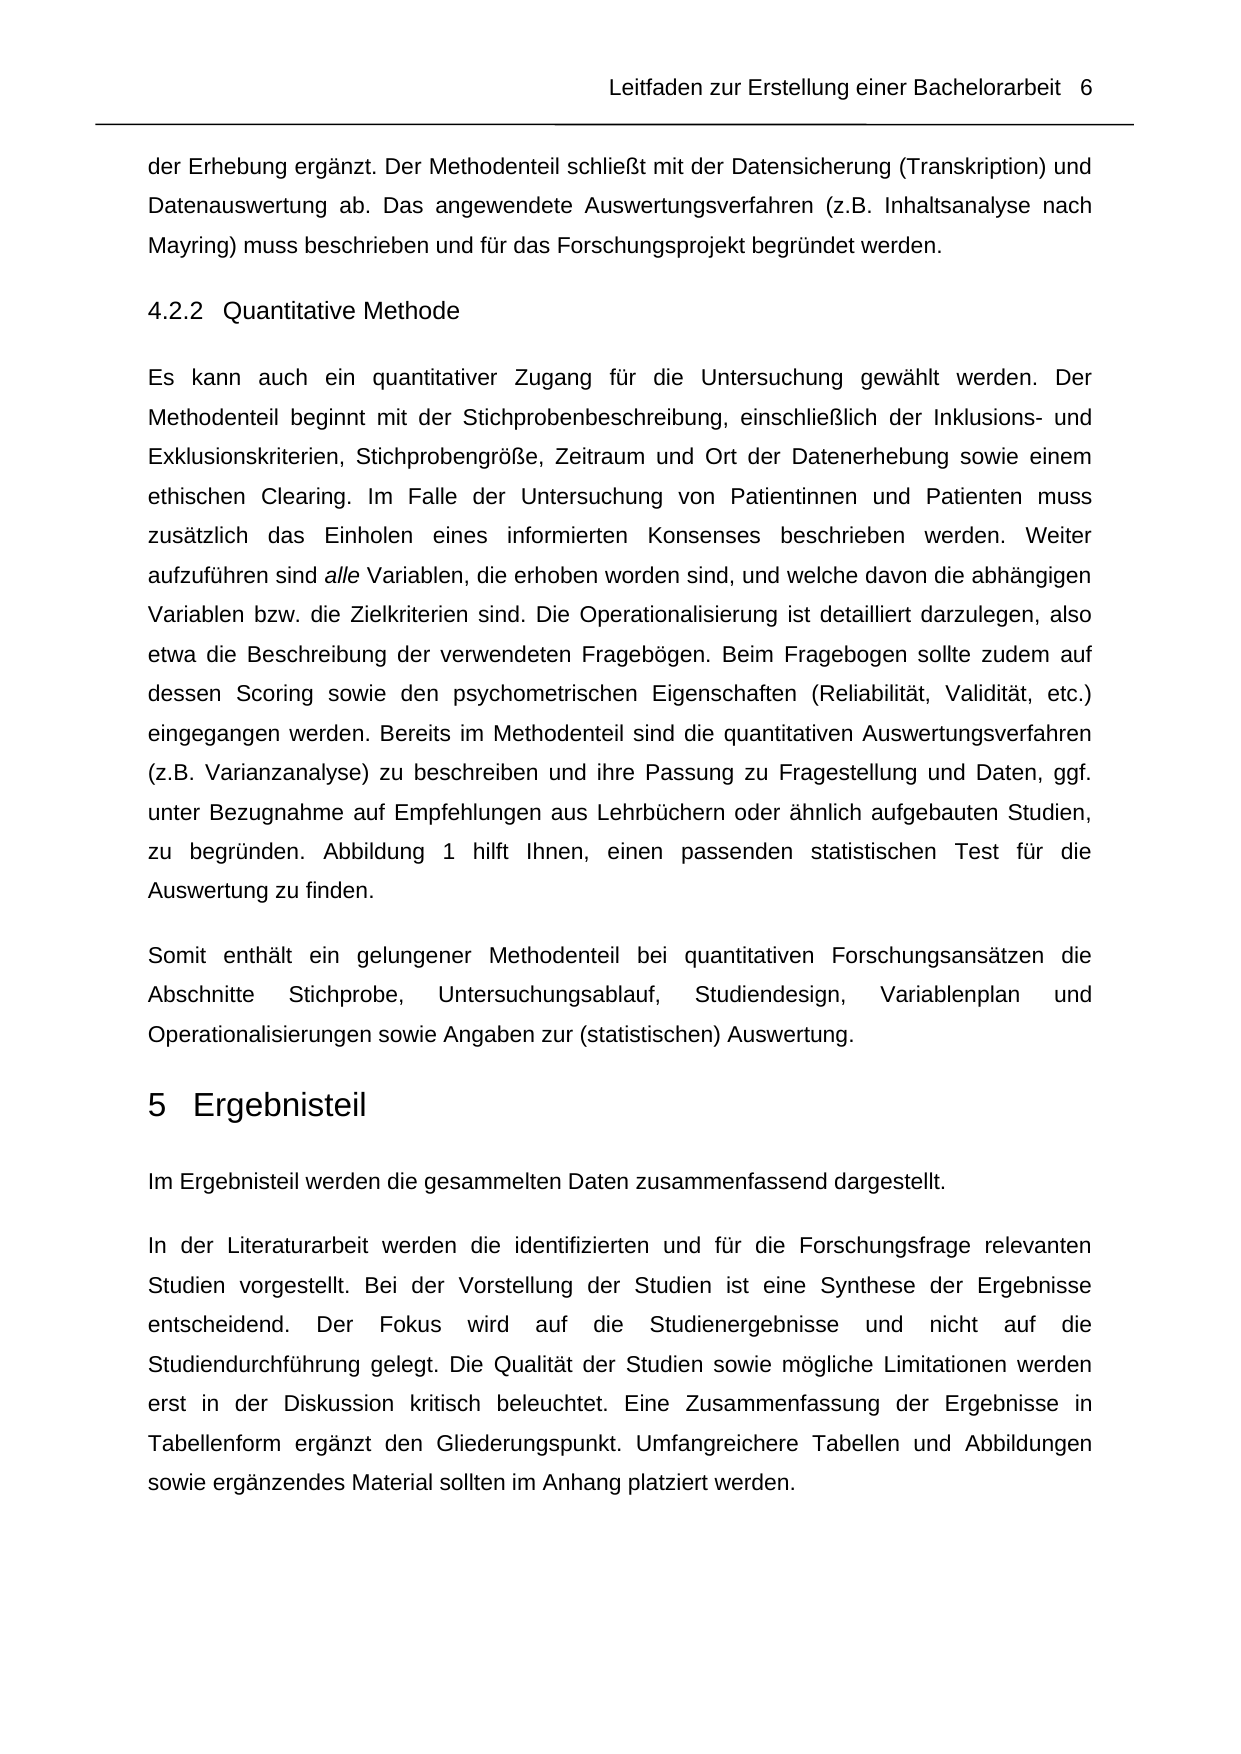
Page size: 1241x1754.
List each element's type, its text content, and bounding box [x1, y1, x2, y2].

text In der Literaturarbeit werden die identifizierten und für die Forschungsfrage relevanten Studien vorgestellt. Bei der Vorstellung der Studien ist eine Synthese der Ergebnisse entscheidend. Der Fokus wird auf die Studienergebnisse und nicht auf die Studiendurchführung gelegt. Die Qualität der Studien sowie mögliche Limitationen werden erst in der Diskussion kritisch beleuchtet. Eine Zusammenfassung der Ergebnisse in Tabellenform ergänzt den Gliederungspunkt. Umfangreichere Tabellen und Abbildungen sowie ergänzendes Material sollten im Anhang platziert werden. [148, 1232, 1093, 1496]
text Somit enthält ein gelungener Methodenteil bei quantitativen Forschungsansätzen die Abschnitte Stichprobe, Untersuchungsablauf, Studiendesign, Variablenplan und Operationalisierungen sowie Angaben zur (statistischen) Auswertung. [148, 942, 1093, 1047]
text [148, 153, 1093, 258]
text Es kann auch ein quantitativer Zugang für die Untersuchung gewählt werden. Der Methodenteil beginnt mit der Stichprobenbeschreibung, einschließlich der Inklusions- und Exklusionskriterien, Stichprobengröße, Zeitraum und Ort der Datenerhebung sowie einem ethischen Clearing. Im Falle der Untersuchung von Patientinnen und Patienten muss zusätzlich das Einholen eines informierten Konsenses beschrieben werden. Weiter aufzuführen sind alle Variablen, die erhoben worden sind, und welche davon die abhängigen Variablen bzw. die Zielkriterien sind. Die Operationalisierung ist detailliert darzulegen, also etwa die Beschreibung der verwendeten Fragebögen. Beim Fragebogen sollte zudem auf dessen Scoring sowie den psychometrischen Eigenschaften (Reliabilität, Validität, etc.) eingegangen werden. Bereits im Methodenteil sind die quantitativen Auswertungsverfahren (z.B. Varianzanalyse) zu beschreiben und ihre Passung zu Fragestellung und Daten, ggf. unter Bezugnahme auf Empfehlungen aus Lehrbüchern oder ähnlich aufgebauten Studien, zu begründen. Abbildung 1 hilft Ihnen, einen passenden statistischen Test für die Auswertung zu finden. [148, 364, 1093, 904]
subtitle Ergebnisteil [148, 1085, 1093, 1124]
text Im Ergebnisteil werden die gesammelten Daten zusammenfassend dargestellt. [148, 1168, 1093, 1194]
subtitle Quantitative Methode [148, 296, 1093, 325]
